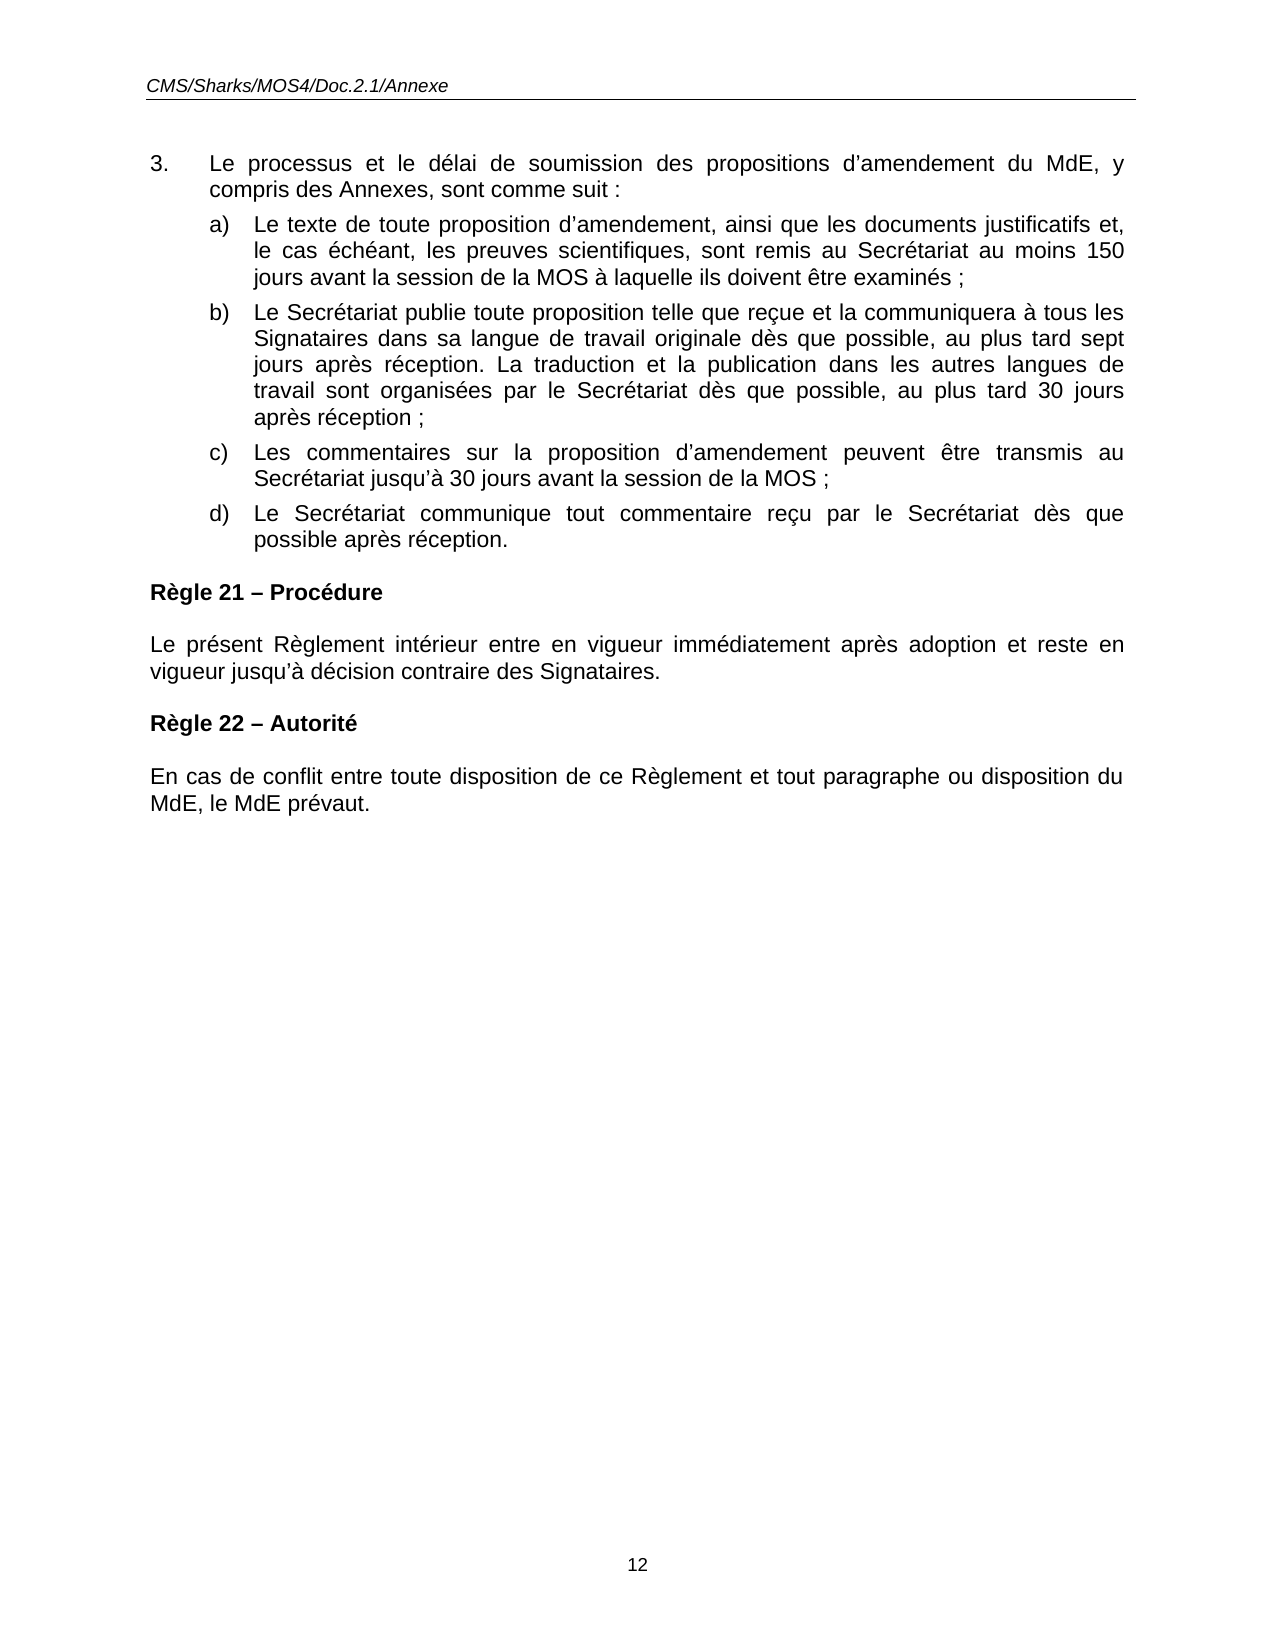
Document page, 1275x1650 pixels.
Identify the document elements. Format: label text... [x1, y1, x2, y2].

list Le Secrétariat publie toute proposition telle que reçue et la communiquera à tous les Signataires dans sa langue de travail originale dès que possible, au plus tard sept jours après réception. La traduction et la publication dans les autres langues de travail sont organisées par le Secrétariat dès que possible, au plus tard 30 jours après réception ; [209, 298, 1125, 430]
text Règle 22 – Autorité [150, 710, 1125, 737]
text Règle 21 – Procédure [150, 579, 1125, 605]
list Le processus et le délai de soumission des propositions d’amendement du MdE, y compris des Annexes, sont comme suit : [150, 150, 1125, 203]
list Le Secrétariat communique tout commentaire reçu par le Secrétariat dès que possible après réception. [209, 499, 1125, 552]
list Les commentaires sur la proposition d’amendement peuvent être transmis au Secrétariat jusqu’à 30 jours avant la session de la MOS ; [209, 438, 1125, 491]
text Le présent Règlement intérieur entre en vigueur immédiatement après adoption et reste en vigueur jusqu’à décision contraire des Signataires. [150, 631, 1125, 684]
text En cas de conflit entre toute disposition de ce Règlement et tout paragraphe ou disposition du MdE, le MdE prévaut. [150, 763, 1125, 816]
list Le texte de toute proposition d’amendement, ainsi que les documents justificatifs et, le cas échéant, les preuves scientifiques, sont remis au Secrétariat au moins 150 jours avant la session de la MOS à laquelle ils doivent être examinés ; [209, 211, 1125, 290]
